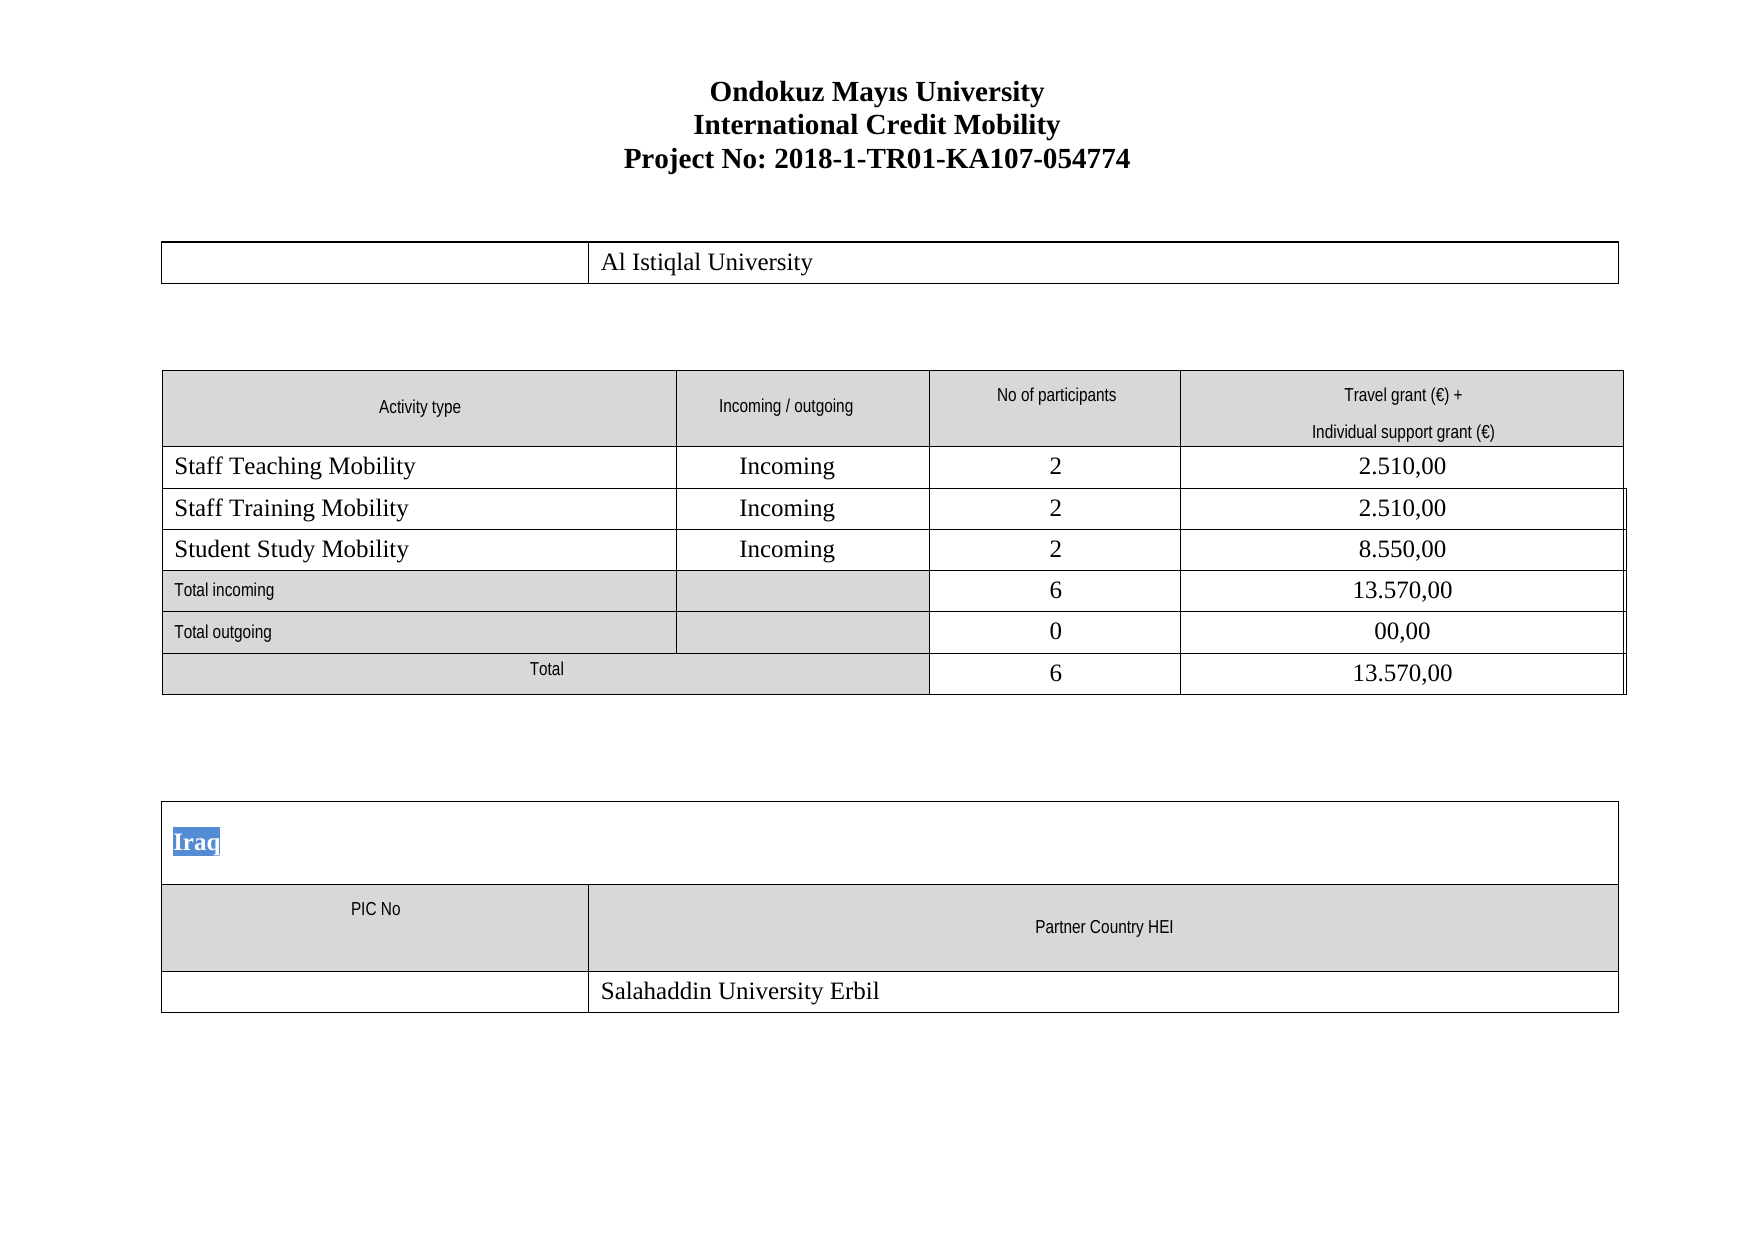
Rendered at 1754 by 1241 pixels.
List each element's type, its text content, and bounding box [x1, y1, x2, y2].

table_cell Total incoming [163, 571, 676, 611]
table_cell 2.510,00 [1181, 447, 1623, 487]
table_cell Salahaddin University Erbil [589, 972, 1618, 1012]
table_cell 2 [930, 447, 1180, 487]
table_header Activity type [163, 371, 676, 446]
table_cell Partner Country HEI [589, 885, 1618, 971]
table_cell Staff Training Mobility [163, 489, 676, 529]
table_cell [677, 571, 929, 611]
table_cell Incoming [677, 489, 929, 529]
table_cell 2 [930, 489, 1180, 529]
table_cell Incoming [677, 447, 929, 487]
table_cell 0 [930, 612, 1180, 653]
table_cell 00,00 [1181, 612, 1623, 653]
table_cell Total outgoing [163, 612, 676, 653]
table_cell PIC No [162, 885, 588, 971]
table_cell 13.570,00 [1181, 571, 1623, 611]
table_cell Staff Teaching Mobility [163, 447, 676, 487]
table_cell 6 [930, 654, 1180, 694]
table_cell 6 [930, 571, 1180, 611]
table_cell 13.570,00 [1181, 654, 1623, 694]
table_cell 2 [930, 530, 1180, 570]
table_cell 2.510,00 [1181, 489, 1623, 529]
table_cell Student Study Mobility [163, 530, 676, 570]
table_cell [162, 243, 588, 283]
table_cell [162, 972, 588, 1012]
table_header Iraq [162, 802, 1618, 884]
table_cell Total [163, 654, 929, 694]
table_header No of participants [930, 371, 1180, 446]
table_cell 8.550,00 [1181, 530, 1623, 570]
table_cell [677, 612, 929, 653]
table_header Incoming / outgoing [677, 371, 929, 446]
table_cell Incoming [677, 530, 929, 570]
table_cell Al Istiqlal University [589, 243, 1618, 283]
table_header Travel grant (€) + Individual support grant (€) [1181, 371, 1623, 446]
